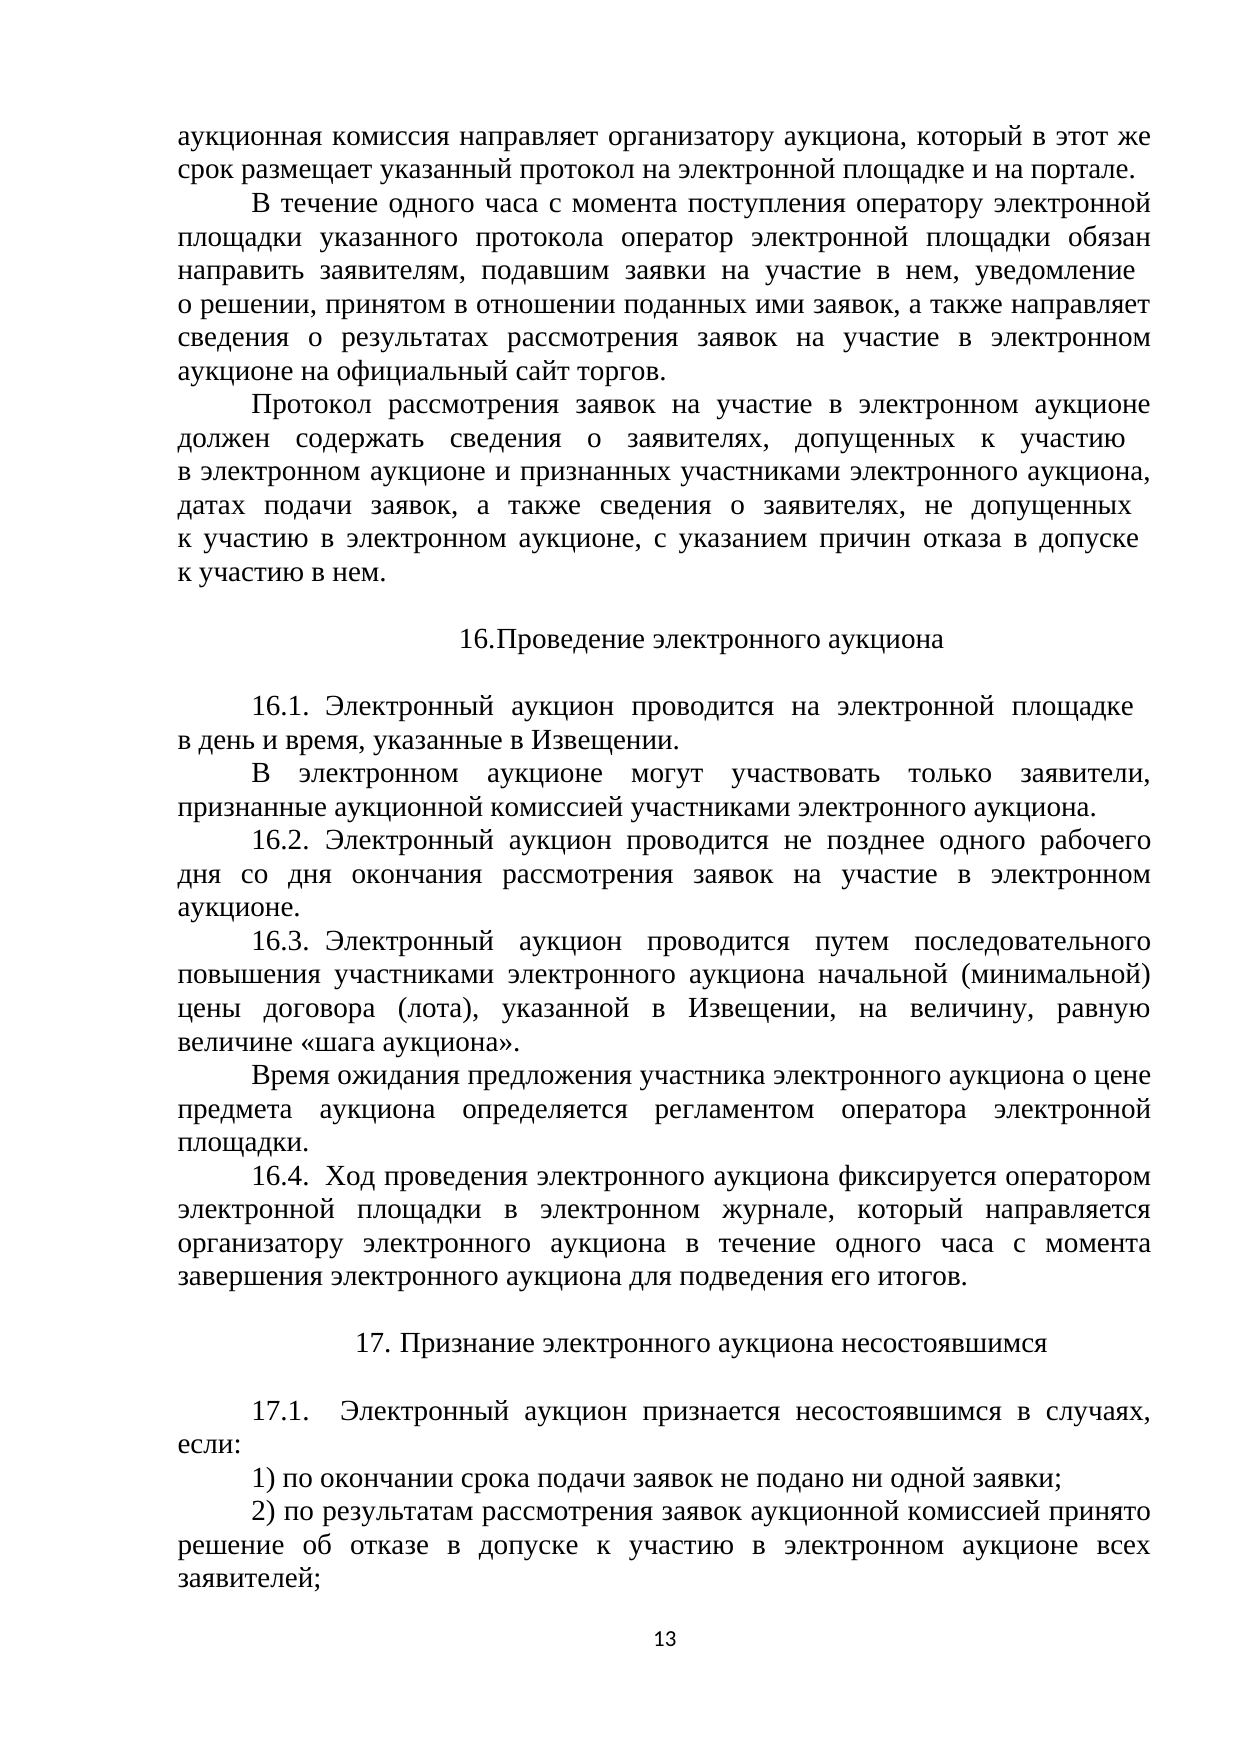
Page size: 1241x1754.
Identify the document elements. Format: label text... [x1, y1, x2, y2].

title Электронный аукцион проводится не позднее одного рабочего дня со дня окончания рассмотрения заявок на участие в электронном аукционе. [177, 822, 1152, 923]
title Проведение электронного аукциона [251, 621, 1152, 655]
title Время ожидания предложения участника электронного аукциона о цене предмета аукциона определяется регламентом оператора электронной площадки. [177, 1057, 1152, 1158]
title Электронный аукцион проводится на электронной площадке в день и время, указанные в Извещении. [177, 688, 1152, 755]
text В течение одного часа с момента поступления оператору электронной площадки указанного протокола оператор электронной площадки обязан направить заявителям, подавшим заявки на участие в нем, уведомление о решении, принятом в отношении поданных ими заявок, а также направляет сведения о результатах рассмотрения заявок на участие в электронном аукционе на официальный сайт торгов. [177, 185, 1152, 386]
title В электронном аукционе могут участвовать только заявители, признанные аукционной комиссией участниками электронного аукциона. [177, 755, 1152, 822]
title Ход проведения электронного аукциона фиксируется оператором электронной площадки в электронном журнале, который направляется организатору электронного аукциона в течение одного часа с момента завершения электронного аукциона для подведения его итогов. [177, 1158, 1152, 1292]
title 1) по окончании срока подачи заявок не подано ни одной заявки; [177, 1460, 1152, 1493]
title Признание электронного аукциона несостоявшимся [251, 1326, 1152, 1359]
title 2) по результатам рассмотрения заявок аукционной комиссией принято решение об отказе в допуске к участию в электронном аукционе всех заявителей; [177, 1493, 1152, 1594]
title Электронный аукцион проводится путем последовательного повышения участниками электронного аукциона начальной (минимальной) цены договора (лота), указанной в Извещении, на величину, равную величине «шага аукциона». [177, 923, 1152, 1057]
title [177, 118, 1152, 185]
title Электронный аукцион признается несостоявшимся в случаях, если: [177, 1393, 1152, 1460]
text Протокол рассмотрения заявок на участие в электронном аукционе должен содержать сведения о заявителях, допущенных к участию в электронном аукционе и признанных участниками электронного аукциона, датах подачи заявок, а также сведения о заявителях, не допущенных к участию в электронном аукционе, с указанием причин отказа в допуске к участию в нем. [177, 386, 1152, 588]
